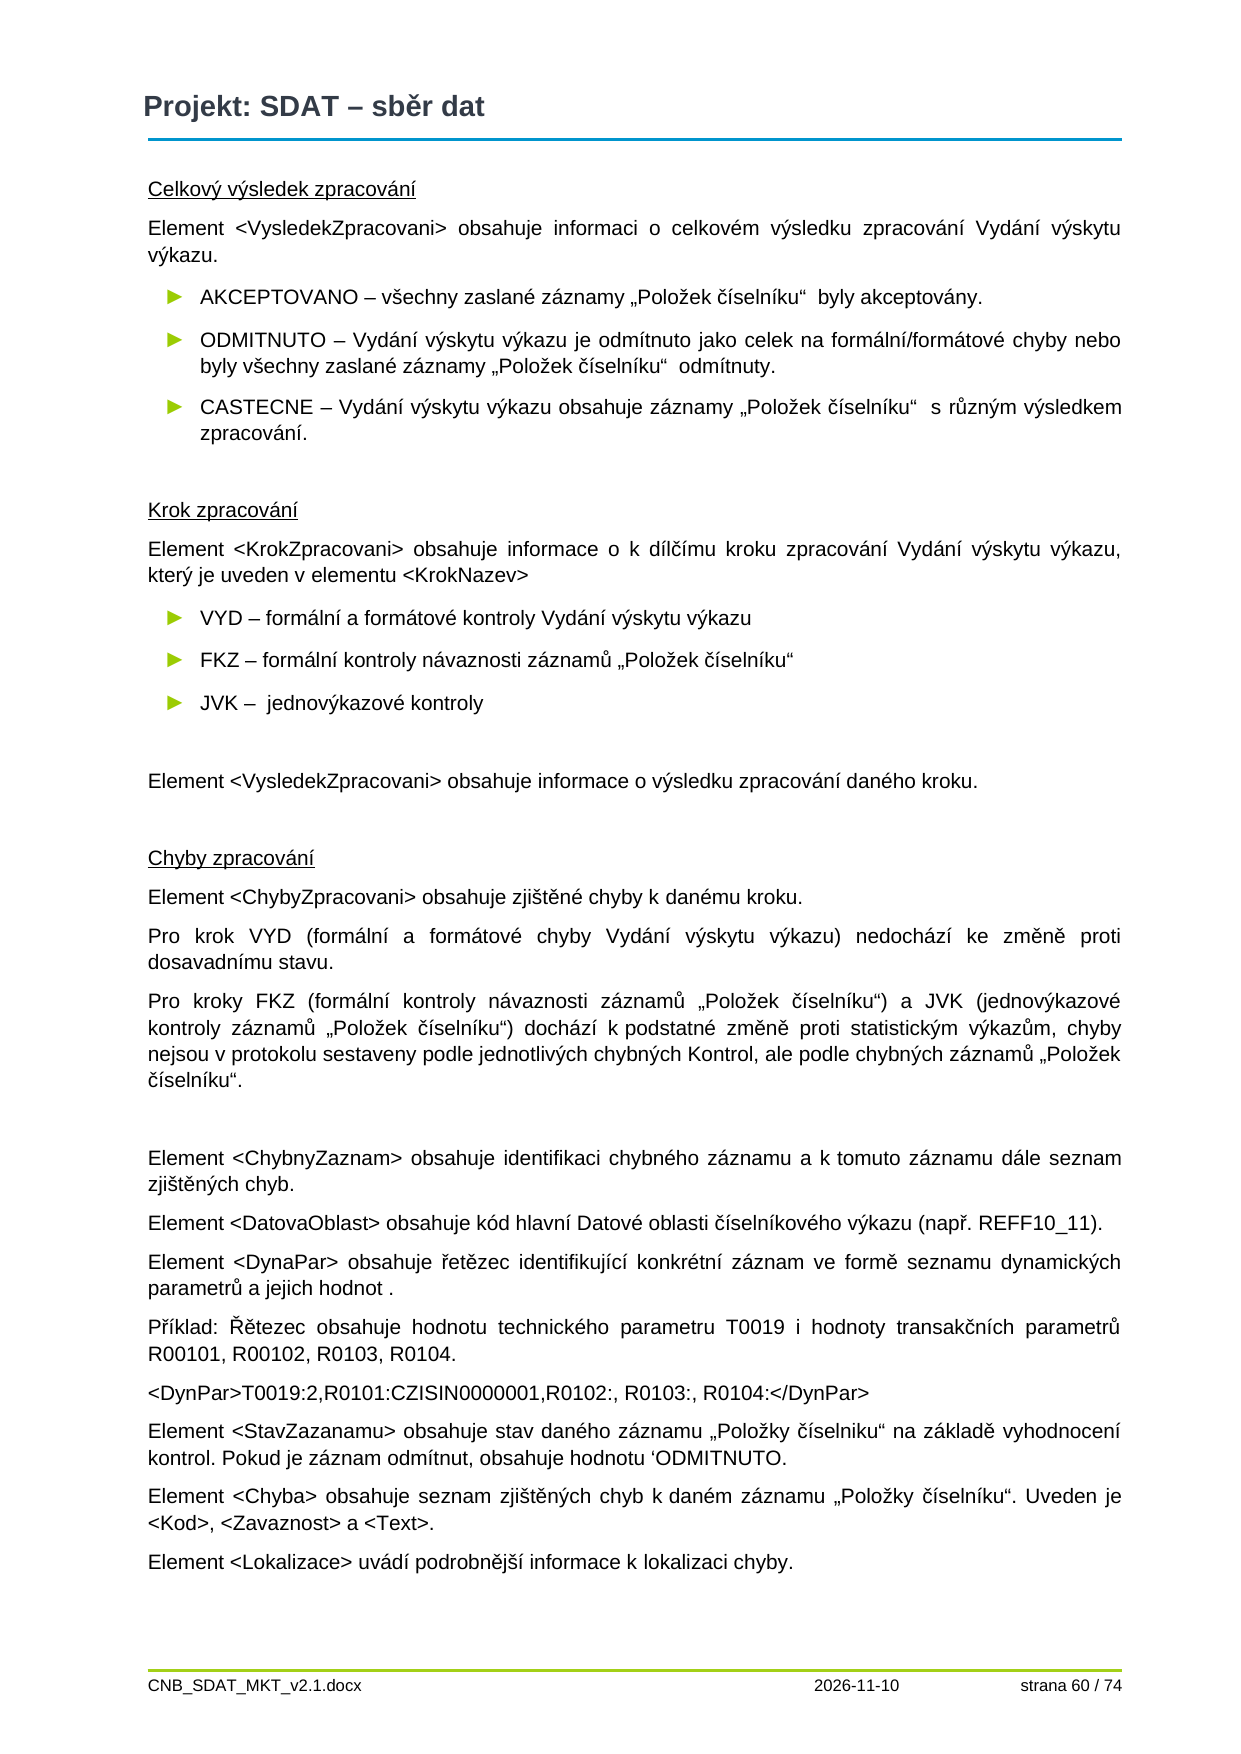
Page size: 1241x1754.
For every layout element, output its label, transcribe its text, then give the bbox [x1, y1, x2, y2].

text Chyby zpracování [148, 846, 1122, 870]
text Krok zpracování [148, 498, 1122, 522]
text Pro kroky FKZ (formální kontroly návaznosti záznamů „Položek číselníku“) a JVK (jednovýkazové kontroly záznamů „Položek číselníku“) dochází k podstatné změně proti statistickým výkazům, chyby nejsou v protokolu sestaveny podle jednotlivých chybných Kontrol, ale podle chybných záznamů „Položek číselníku“. [148, 989, 1122, 1092]
text Pro krok VYD (formální a formátové chyby Vydání výskytu výkazu) nedochází ke změně proti dosavadnímu stavu. [148, 924, 1122, 974]
text Element <StavZazanamu> obsahuje stav daného záznamu „Položky číselniku“ na základě vyhodnocení kontrol. Pokud je záznam odmítnut, obsahuje hodnotu ‘ODMITNUTO. [148, 1419, 1122, 1469]
text <DynPar>T0019:2,R0101:CZISIN0000001,R0102:, R0103:, R0104:</DynPar> [148, 1380, 1122, 1404]
text ODMITNUTO – Vydání výskytu výkazu je odmítnuto jako celek na formální/formátové chyby nebo byly všechny zaslané záznamy „Položek číselníku“ odmítnuty. [162, 324, 1122, 378]
text Element <Chyba> obsahuje seznam zjištěných chyb k daném záznamu „Položky číselníku“. Uveden je <Kod>, <Zavaznost> a <Text>. [148, 1484, 1122, 1535]
text Element <KrokZpracovani> obsahuje informace o k dílčímu kroku zpracování Vydání výskytu výkazu, který je uveden v elementu <KrokNazev> [148, 537, 1122, 587]
text Element <Lokalizace> uvádí podrobnější informace k lokalizaci chyby. [148, 1549, 1122, 1573]
text Element <ChybyZpracovani> obsahuje zjištěné chyby k danému kroku. [148, 885, 1122, 909]
text Celkový výsledek zpracování [148, 177, 1122, 201]
text FKZ – formální kontroly návaznosti záznamů „Položek číselníku“ [162, 644, 1122, 673]
text Element <DatovaOblast> obsahuje kód hlavní Datové oblasti číselníkového výkazu (např. REFF10_11). [148, 1211, 1122, 1235]
text VYD – formální a formátové kontroly Vydání výskytu výkazu [162, 602, 1122, 631]
text Element <ChybnyZaznam> obsahuje identifikaci chybného záznamu a k tomuto záznamu dále seznam zjištěných chyb. [148, 1146, 1122, 1196]
text CASTECNE – Vydání výskytu výkazu obsahuje záznamy „Položek číselníku“ s různým výsledkem zpracování. [162, 391, 1122, 445]
text Element <VysledekZpracovani> obsahuje informaci o celkovém výsledku zpracování Vydání výskytu výkazu. [148, 216, 1122, 266]
text AKCEPTOVANO – všechny zaslané záznamy „Položek číselníku“ byly akceptovány. [162, 281, 1122, 310]
text Element <DynaPar> obsahuje řetězec identifikující konkrétní záznam ve formě seznamu dynamických parametrů a jejich hodnot . [148, 1250, 1122, 1300]
text JVK – jednovýkazové kontroly [162, 687, 1122, 716]
text Příklad: Řětezec obsahuje hodnotu technického parametru T0019 i hodnoty transakčních parametrů R00101, R00102, R0103, R0104. [148, 1315, 1122, 1365]
text Element <VysledekZpracovani> obsahuje informace o výsledku zpracování daného kroku. [148, 768, 1122, 792]
